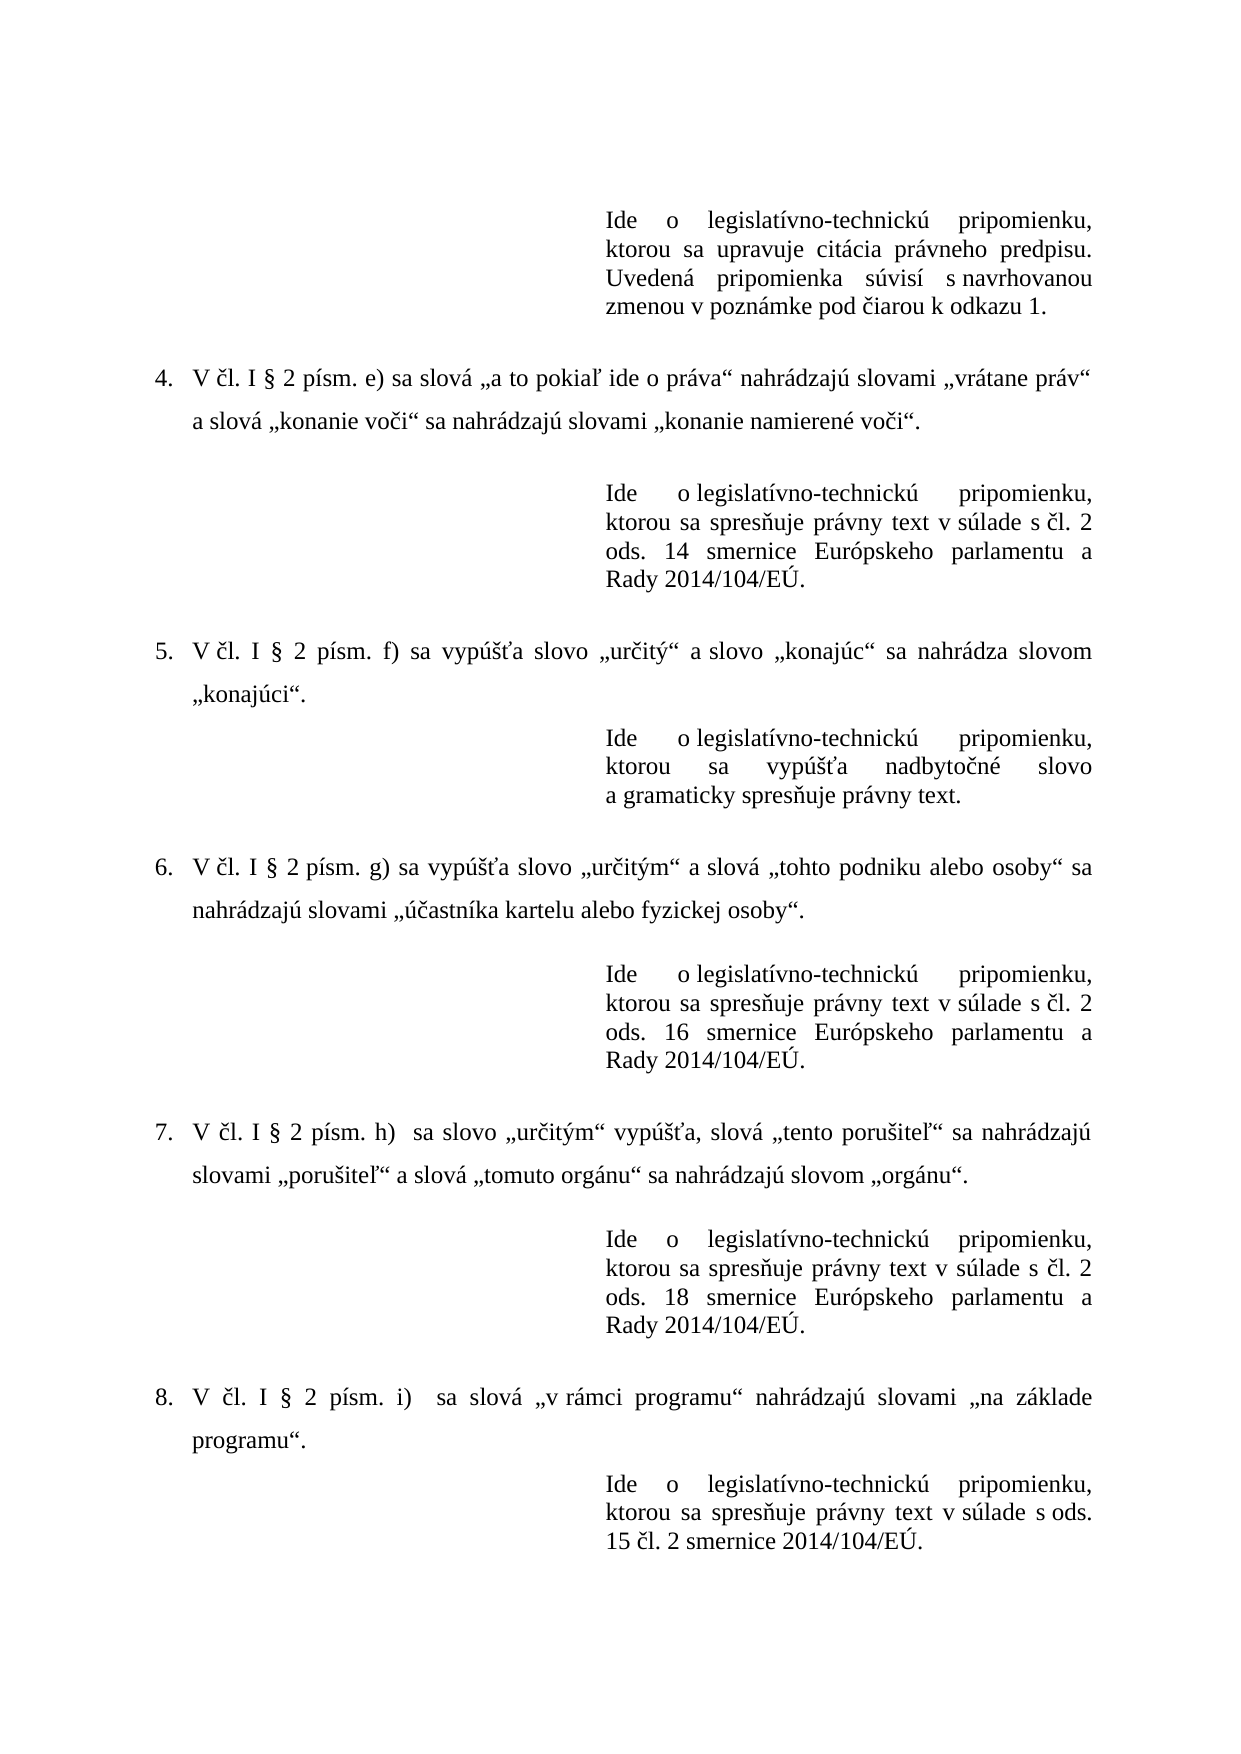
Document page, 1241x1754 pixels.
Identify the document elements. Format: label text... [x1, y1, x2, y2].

text Ide o legislatívno-technickú pripomienku, ktorou sa spresňuje právny text v súlade s ods. 15 čl. 2 smernice 2014/104/EÚ. [605, 1469, 1093, 1555]
text Ide o legislatívno-technickú pripomienku, ktorou sa spresňuje právny text v súlade s čl. 2 ods. 18 smernice Európskeho parlamentu a Rady 2014/104/EÚ. [605, 1224, 1093, 1339]
list V čl. I § 2 písm. h) sa slovo „určitým“ vypúšťa, slová „tento porušiteľ“ sa nahrádzajú slovami „porušiteľ“ a slová „tomuto orgánu“ sa nahrádzajú slovom „orgánu“. [154, 1117, 1093, 1189]
text Ide o legislatívno-technickú pripomienku, ktorou sa upravuje citácia právneho predpisu. Uvedená pripomienka súvisí s navrhovanou zmenou v poznámke pod čiarou k odkazu 1. [605, 205, 1093, 320]
list V čl. I § 2 písm. g) sa vypúšťa slovo „určitým“ a slová „tohto podniku alebo osoby“ sa nahrádzajú slovami „účastníka kartelu alebo fyzickej osoby“. [154, 852, 1093, 924]
list V čl. I § 2 písm. e) sa slová „a to pokiaľ ide o práva“ nahrádzajú slovami „vrátane práv“ a slová „konanie voči“ sa nahrádzajú slovami „konanie namierené voči“. [154, 363, 1093, 435]
text Ide o legislatívno-technickú pripomienku, ktorou sa spresňuje právny text v súlade s čl. 2 ods. 14 smernice Európskeho parlamentu a Rady 2014/104/EÚ. [605, 478, 1093, 593]
text Ide o legislatívno-technickú pripomienku, ktorou sa vypúšťa nadbytočné slovo a gramaticky spresňuje právny text. [605, 723, 1093, 809]
list V čl. I § 2 písm. i) sa slová „v rámci programu“ nahrádzajú slovami „na základe programu“. [155, 1382, 1093, 1454]
list V čl. I § 2 písm. f) sa vypúšťa slovo „určitý“ a slovo „konajúc“ sa nahrádza slovom „konajúci“. [155, 636, 1093, 708]
text Ide o legislatívno-technickú pripomienku, ktorou sa spresňuje právny text v súlade s čl. 2 ods. 16 smernice Európskeho parlamentu a Rady 2014/104/EÚ. [605, 959, 1093, 1074]
